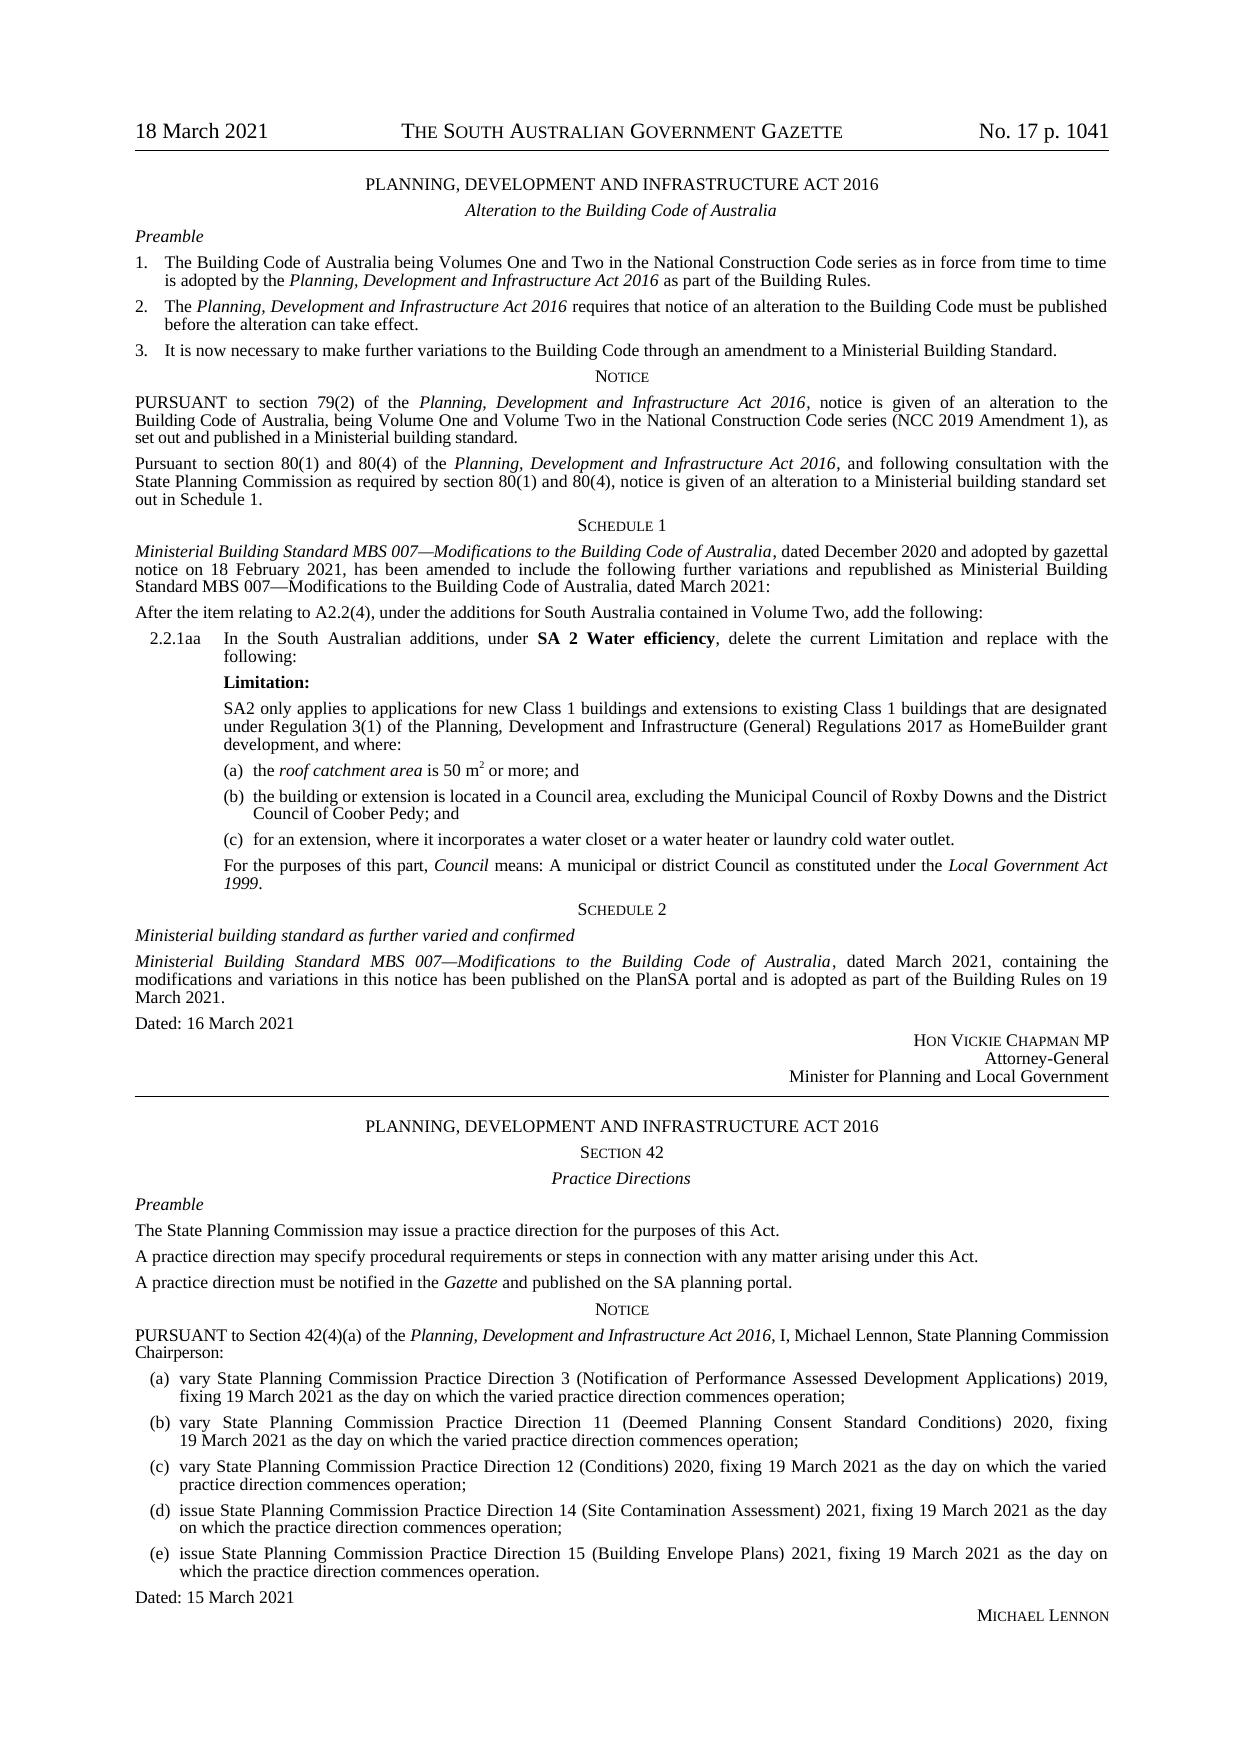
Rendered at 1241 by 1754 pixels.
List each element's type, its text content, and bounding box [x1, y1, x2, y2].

text Hon Vickie Chapman MP [135, 1033, 1109, 1050]
text (a) vary State Planning Commission Practice Direction 3 (Notification of Performance Assessed Development Applications) 2019, fixing 19 March 2021 as the day on which the varied practice direction commences operation; [149, 1371, 1109, 1406]
text Ministerial Building Standard MBS 007—Modifications to the Building Code of Australia, dated March 2021, containing the modifications and variations in this notice has been published on the PlanSA portal and is adopted as part of the Building Rules on 19 March 2021. [135, 953, 1109, 1007]
text (e) issue State Planning Commission Practice Direction 15 (Building Envelope Plans) 2021, fixing 19 March 2021 as the day on which the practice direction commences operation. [149, 1546, 1109, 1581]
text A practice direction may specify procedural requirements or steps in connection with any matter arising under this Act. [135, 1249, 1109, 1266]
text Minister for Planning and Local Government [135, 1068, 1109, 1086]
text (a) the roof catchment area is 50 m2 or more; and [223, 762, 1109, 779]
text The State Planning Commission may issue a practice direction for the purposes of this Act. [135, 1223, 1109, 1240]
text Limitation: [223, 674, 1109, 692]
text Planning, Development and Infrastructure Act 2016 [135, 1118, 1109, 1136]
text Schedule 2 [135, 901, 1109, 919]
text Ministerial Building Standard MBS 007—Modifications to the Building Code of Australia, dated December 2020 and adopted by gazettal notice on 18 February 2021, has been amended to include the following further variations and republished as Ministerial Building Standard MBS 007—Modifications to the Building Code of Australia, dated March 2021: [135, 543, 1109, 596]
text Preamble [135, 228, 1109, 246]
text Section 42 [135, 1144, 1109, 1162]
text Dated: 16 March 2021 [135, 1015, 1109, 1033]
text Alteration to the Building Code of Australia [135, 202, 1109, 220]
text 2.2.1aa In the South Australian additions, under SA 2 Water efficiency, delete the current Limitation and replace with the following: [149, 631, 1109, 666]
text PURSUANT to section 79(2) of the Planning, Development and Infrastructure Act 2016, notice is given of an alteration to the Building Code of Australia, being Volume One and Volume Two in the National Construction Code series (NCC 2019 Amendment 1), as set out and published in a Ministerial building standard. [135, 394, 1109, 447]
text (b) the building or extension is located in a Council area, excluding the Municipal Council of Roxby Downs and the District Council of Coober Pedy; and [223, 788, 1109, 823]
text Pursuant to section 80(1) and 80(4) of the Planning, Development and Infrastructure Act 2016, and following consultation with the State Planning Commission as required by section 80(1) and 80(4), notice is given of an alteration to a Ministerial building standard set out in Schedule 1. [135, 456, 1109, 509]
text SA2 only applies to applications for new Class 1 buildings and extensions to existing Class 1 buildings that are designated under Regulation 3(1) of the Planning, Development and Infrastructure (General) Regulations 2017 as HomeBuilder grant development, and where: [223, 700, 1109, 753]
text (d) issue State Planning Commission Practice Direction 14 (Site Contamination Assessment) 2021, fixing 19 March 2021 as the day on which the practice direction commences operation; [149, 1502, 1109, 1537]
text (b) vary State Planning Commission Practice Direction 11 (Deemed Planning Consent Standard Conditions) 2020, fixing 19 March 2021 as the day on which the varied practice direction commences operation; [149, 1414, 1109, 1450]
text Attorney-General [135, 1050, 1109, 1068]
text 1. The Building Code of Australia being Volumes One and Two in the National Construction Code series as in force from time to time is adopted by the Planning, Development and Infrastructure Act 2016 as part of the Building Rules. [135, 254, 1109, 290]
text (c) for an extension, where it incorporates a water closet or a water heater or laundry cold water outlet. [223, 832, 1109, 849]
text A practice direction must be notified in the Gazette and published on the SA planning portal. [135, 1275, 1109, 1292]
text Dated: 15 March 2021 [135, 1589, 1109, 1607]
text (c) vary State Planning Commission Practice Direction 12 (Conditions) 2020, fixing 19 March 2021 as the day on which the varied practice direction commences operation; [149, 1458, 1109, 1493]
text Schedule 1 [135, 517, 1109, 535]
text For the purposes of this part, Council means: A municipal or district Council as constituted under the Local Government Act 1999. [223, 858, 1109, 893]
text Preamble [135, 1197, 1109, 1214]
text Michael Lennon [135, 1607, 1109, 1625]
text Ministerial building standard as further varied and confirmed [135, 927, 1109, 945]
text Notice [135, 368, 1109, 386]
text Practice Directions [135, 1171, 1109, 1188]
text After the item relating to A2.2(4), under the additions for South Australia contained in Volume Two, add the following: [135, 604, 1109, 622]
subtitle Planning, Development and Infrastructure Act 2016 [135, 176, 1109, 194]
text 3. It is now necessary to make further variations to the Building Code through an amendment to a Ministerial Building Standard. [135, 342, 1109, 360]
text 2. The Planning, Development and Infrastructure Act 2016 requires that notice of an alteration to the Building Code must be published before the alteration can take effect. [135, 298, 1109, 334]
text Notice [135, 1301, 1109, 1318]
text PURSUANT to Section 42(4)(a) of the Planning, Development and Infrastructure Act 2016, I, Michael Lennon, State Planning Commission Chairperson: [135, 1327, 1109, 1362]
